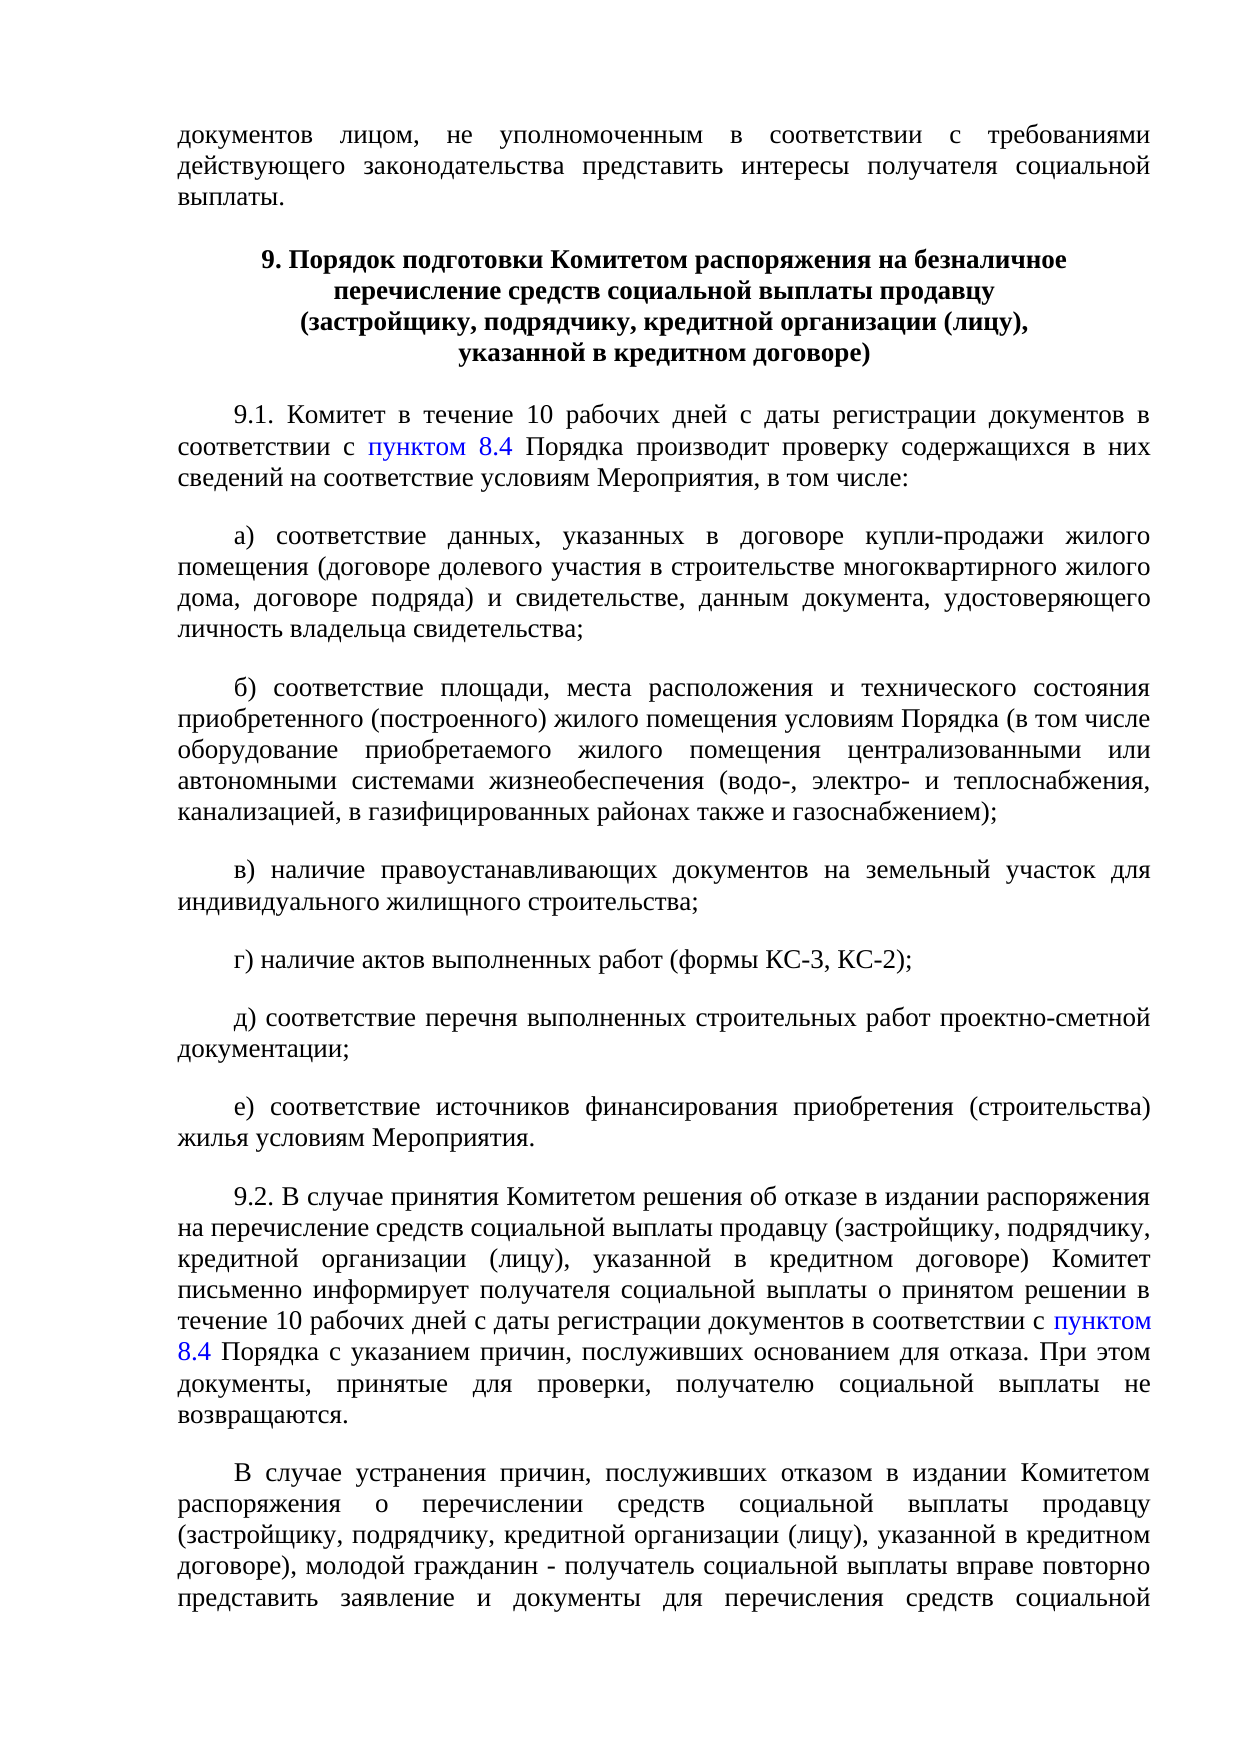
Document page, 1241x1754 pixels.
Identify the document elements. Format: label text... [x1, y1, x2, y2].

text б) соответствие площади, места расположения и технического состояния приобретенного (построенного) жилого помещения условиям Порядка (в том числе оборудование приобретаемого жилого помещения централизованными или автономными системами жизнеобеспечения (водо-, электро- и теплоснабжения, канализацией, в газифицированных районах также и газоснабжением); [177, 671, 1152, 826]
title перечисление средств социальной выплаты продавцу [177, 274, 1152, 305]
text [177, 1456, 1152, 1612]
text 9.2. В случае принятия Комитетом решения об отказе в издании распоряжения на перечисление средств социальной выплаты продавцу (застройщику, подрядчику, кредитной организации (лицу), указанной в кредитном договоре) Комитет письменно информирует получателя социальной выплаты о принятом решении в течение 10 рабочих дней с даты регистрации документов в соответствии с пунктом 8.4 Порядка с указанием причин, послуживших основанием для отказа. При этом документы, принятые для проверки, получателю социальной выплаты не возвращаются. [177, 1180, 1152, 1429]
text д) соответствие перечня выполненных строительных работ проектно-сметной документации; [177, 1001, 1152, 1063]
title 9. Порядок подготовки Комитетом распоряжения на безналичное [177, 243, 1152, 274]
title указанной в кредитном договоре) [177, 336, 1152, 367]
text 9.1. Комитет в течение 10 рабочих дней с даты регистрации документов в соответствии с пунктом 8.4 Порядка производит проверку содержащихся в них сведений на соответствие условиям Мероприятия, в том числе: [177, 398, 1152, 492]
text г) наличие актов выполненных работ (формы КС-3, КС-2); [177, 943, 1152, 974]
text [177, 118, 1152, 212]
text а) соответствие данных, указанных в договоре купли-продажи жилого помещения (договоре долевого участия в строительстве многоквартирного жилого дома, договоре подряда) и свидетельстве, данным документа, удостоверяющего личность владельца свидетельства; [177, 519, 1152, 643]
text е) соответствие источников финансирования приобретения (строительства) жилья условиям Мероприятия. [177, 1090, 1152, 1153]
text в) наличие правоустанавливающих документов на земельный участок для индивидуального жилищного строительства; [177, 853, 1152, 916]
title (застройщику, подрядчику, кредитной организации (лицу), [177, 305, 1152, 336]
